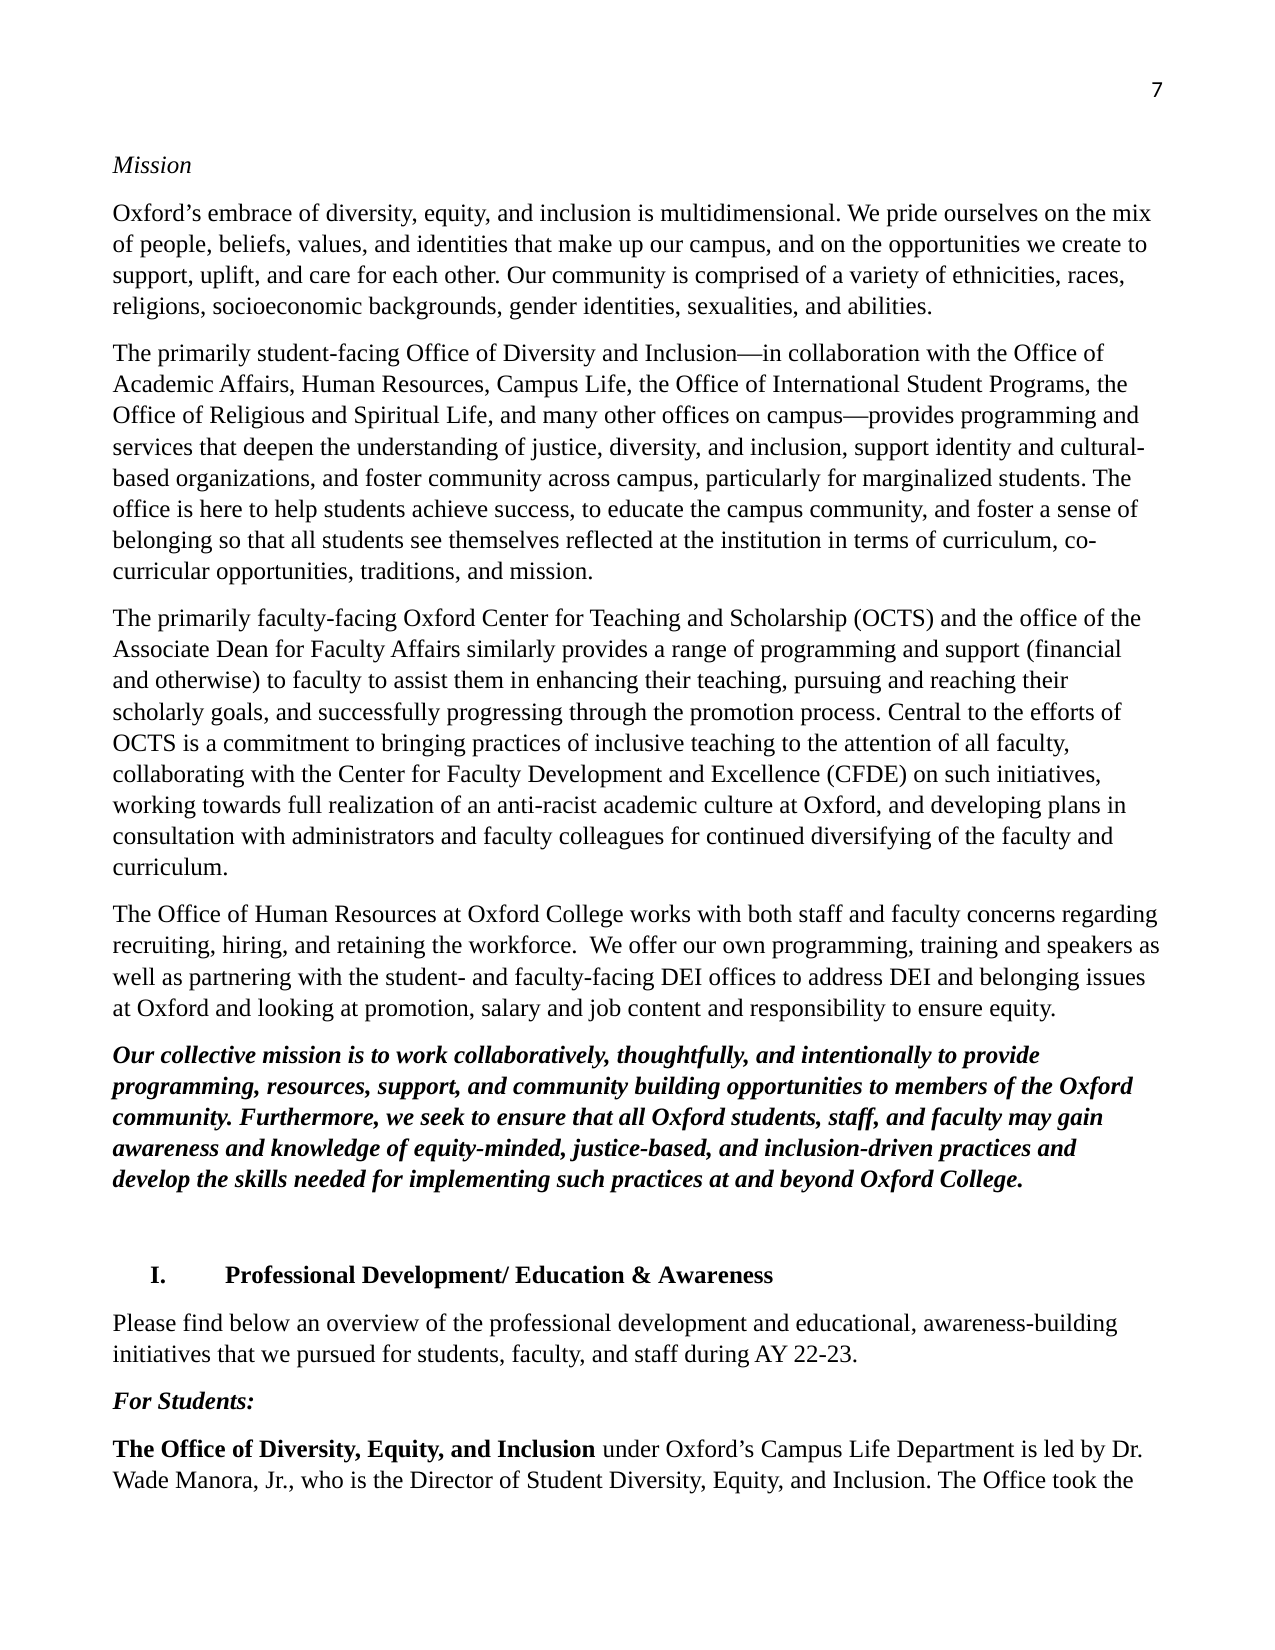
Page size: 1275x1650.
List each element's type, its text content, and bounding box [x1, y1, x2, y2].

text For Students: [112, 1386, 1162, 1415]
text Our collective mission is to work collaboratively, thoughtfully, and intentionally to provide programming, resources, support, and community building opportunities to members of the Oxford community. Furthermore, we seek to ensure that all Oxford students, staff, and faculty may gain awareness and knowledge of equity-minded, justice-based, and inclusion-driven practices and develop the skills needed for implementing such practices at and beyond Oxford College. [112, 1040, 1162, 1193]
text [112, 1434, 1162, 1494]
text Oxford’s embrace of diversity, equity, and inclusion is multidimensional. We pride ourselves on the mix of people, beliefs, values, and identities that make up our campus, and on the opportunities we create to support, uplift, and care for each other. Our community is comprised of a variety of ethnicities, races, religions, socioeconomic backgrounds, gender identities, sexualities, and abilities. [112, 198, 1162, 319]
text The Office of Human Resources at Oxford College works with both staff and faculty concerns regarding recruiting, hiring, and retaining the workforce. We offer our own programming, training and speakers as well as partnering with the student- and faculty-facing DEI offices to address DEI and belonging issues at Oxford and looking at promotion, salary and job content and responsibility to ensure equity. [112, 899, 1162, 1021]
list Professional Development/ Education & Awareness [150, 1260, 1162, 1289]
text The primarily faculty-facing Oxford Center for Teaching and Scholarship (OCTS) and the office of the Associate Dean for Faculty Affairs similarly provides a range of programming and support (financial and otherwise) to faculty to assist them in enhancing their teaching, pursuing and reaching their scholarly goals, and successfully progressing through the promotion process. Central to the efforts of OCTS is a commitment to bringing practices of inclusive teaching to the attention of all faculty, collaborating with the Center for Faculty Development and Excellence (CFDE) on such initiatives, working towards full realization of an anti-racist academic culture at Oxford, and developing plans in consultation with administrators and faculty colleagues for continued diversifying of the faculty and curriculum. [112, 603, 1162, 881]
text Please find below an overview of the professional development and educational, awareness-building initiatives that we pursued for students, faculty, and staff during AY 22-23. [112, 1308, 1162, 1367]
text The primarily student-facing Office of Diversity and Inclusion—in collaboration with the Office of Academic Affairs, Human Resources, Campus Life, the Office of International Student Programs, the Office of Religious and Spiritual Life, and many other offices on campus—provides programming and services that deepen the understanding of justice, diversity, and inclusion, support identity and cultural-based organizations, and foster community across campus, particularly for marginalized students. The office is here to help students achieve success, to educate the campus community, and foster a sense of belonging so that all students see themselves reflected at the institution in terms of curriculum, co-curricular opportunities, traditions, and mission. [112, 338, 1162, 584]
text Mission [112, 150, 1162, 179]
